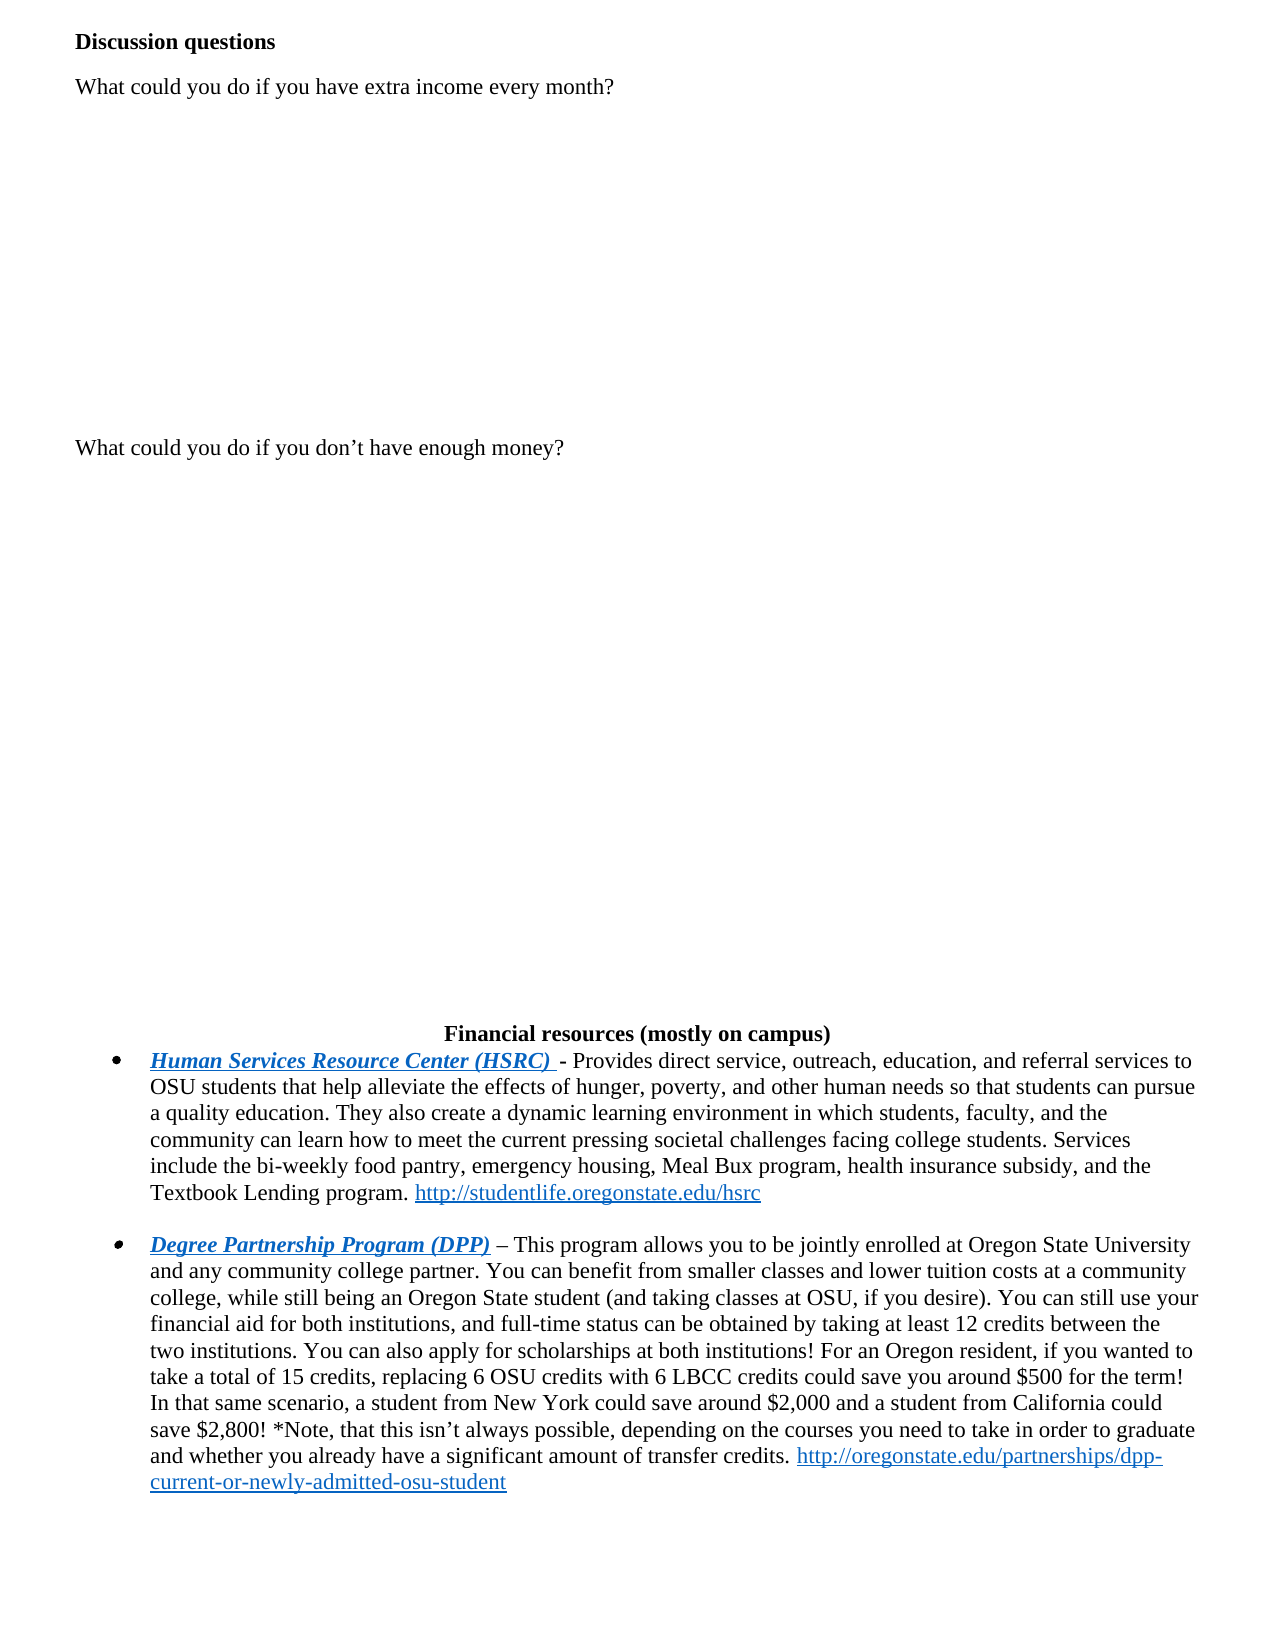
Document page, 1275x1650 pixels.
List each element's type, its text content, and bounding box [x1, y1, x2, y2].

text Financial resources (mostly on campus) [75, 1020, 1200, 1047]
list Human Services Resource Center (HSRC) - Provides direct service, outreach, education, and referral services to OSU students that help alleviate the effects of hunger, poverty, and other human needs so that students can pursue a quality education. They also create a dynamic learning environment in which students, faculty, and the community can learn how to meet the current pressing societal challenges facing college students. Services include the bi-weekly food pantry, emergency housing, Meal Bux program, health insurance subsidy, and the Textbook Lending program. http://studentlife.oregonstate.edu/hsrc [112, 1047, 1200, 1205]
text What could you do if you don’t have enough money? [75, 434, 1200, 460]
text Discussion questions [75, 28, 1200, 54]
list Degree Partnership Program (DPP) – This program allows you to be jointly enrolled at Oregon State University and any community college partner. You can benefit from smaller classes and lower tuition costs at a community college, while still being an Oregon State student (and taking classes at OSU, if you desire). You can still use your financial aid for both institutions, and full-time status can be obtained by taking at least 12 credits between the two institutions. You can also apply for scholarships at both institutions! For an Oregon resident, if you wanted to take a total of 15 credits, replacing 6 OSU credits with 6 LBCC credits could save you around $500 for the term! In that same scenario, a student from New York could save around $2,000 and a student from California could save $2,800! *Note, that this isn’t always possible, depending on the courses you need to take in order to graduate and whether you already have a significant amount of transfer credits. http://oregonstate.edu/partnerships/dpp-current-or-newly-admitted-osu-student [112, 1231, 1200, 1495]
text What could you do if you have extra income every month? [75, 73, 1200, 99]
